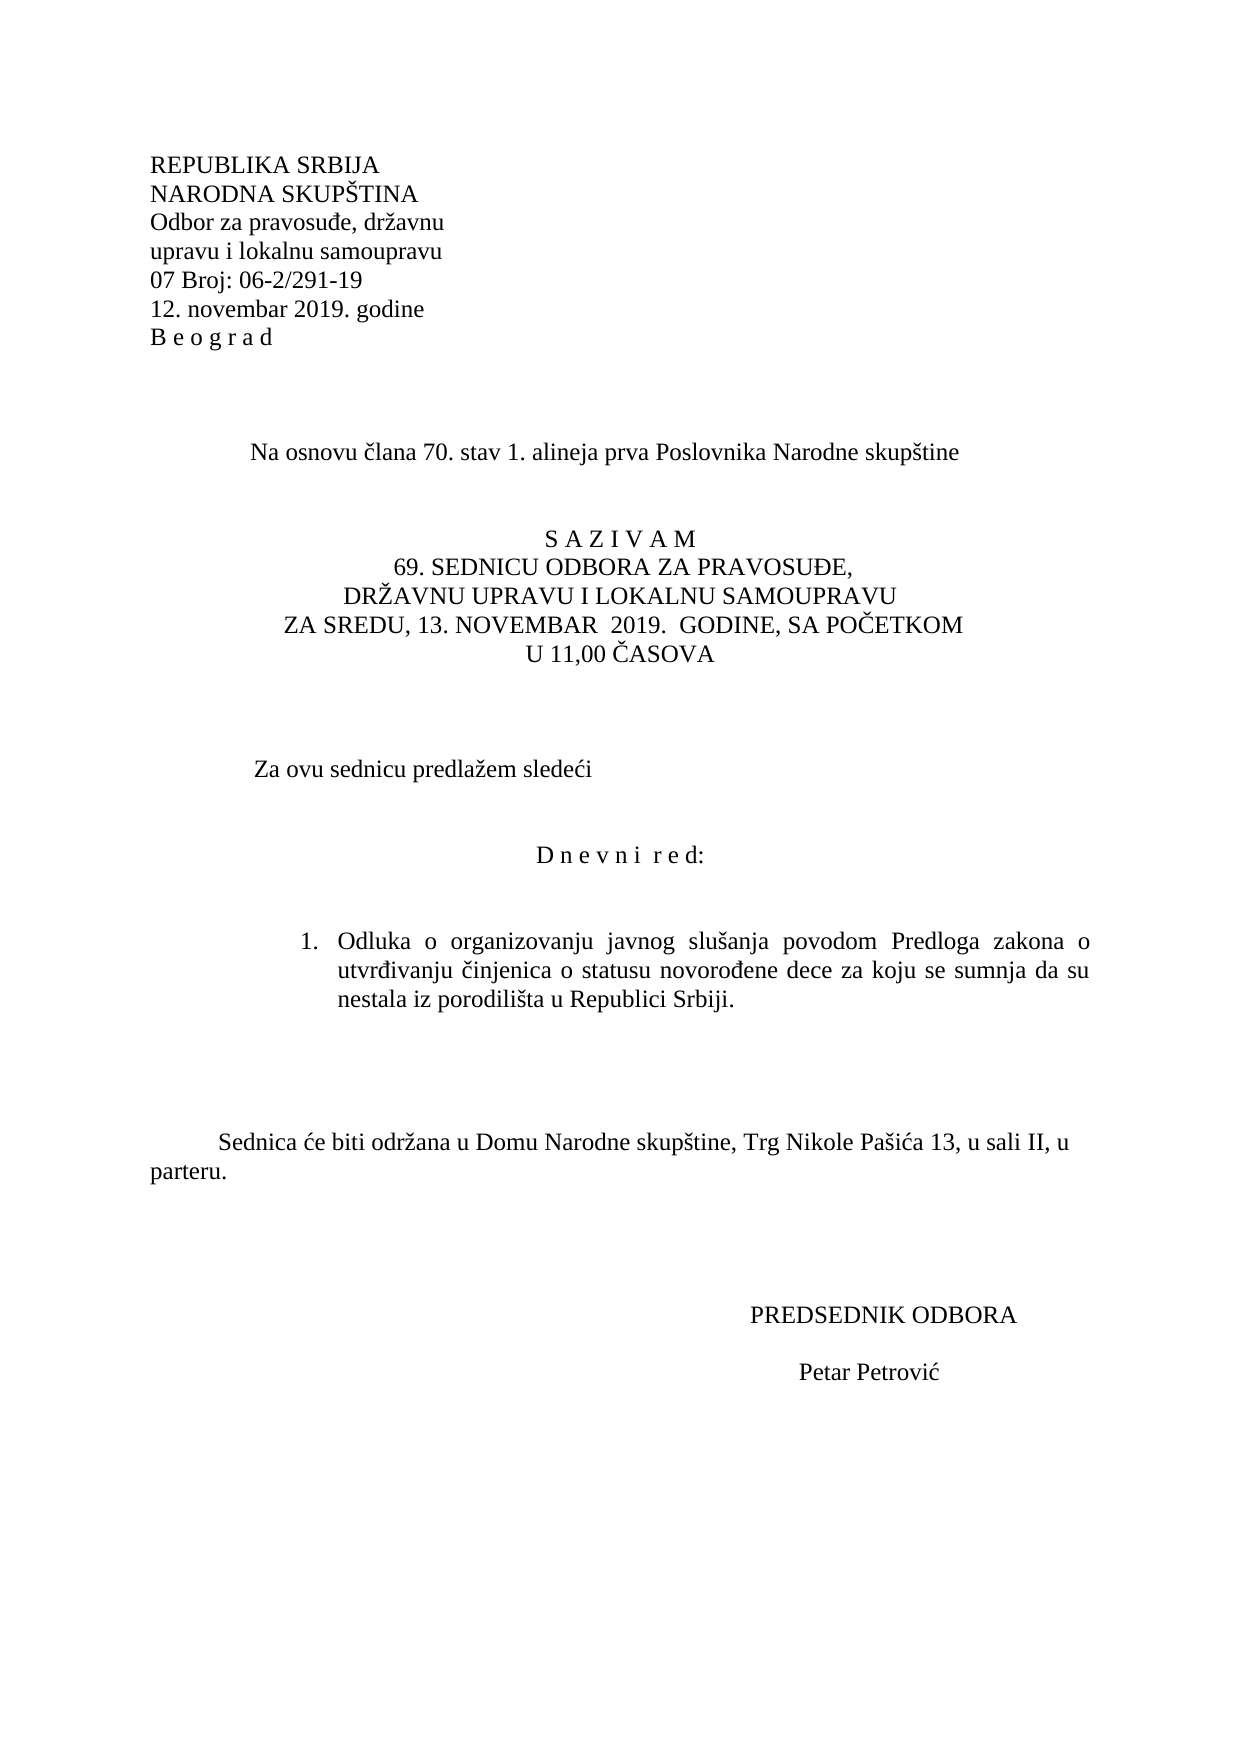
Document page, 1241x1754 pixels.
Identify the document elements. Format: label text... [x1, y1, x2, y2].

text Sednica će biti održana u Domu Narodne skupštine, Trg Nikole Pašića 13, u sali II, u parteru. [150, 1127, 1090, 1185]
text 12. novembar 2019. godine [150, 294, 1090, 322]
text Za ovu sednicu predlažem sledeći [150, 754, 1090, 782]
text S A Z I V A M [150, 524, 1090, 552]
text upravu i lokalnu samoupravu [150, 236, 1090, 265]
text B e o g r a d [150, 322, 1090, 351]
text REPUBLIKA SRBIJA [150, 150, 1090, 179]
text Na osnovu člana 70. stav 1. alineja prva Poslovnika Narodne skupštine [150, 437, 1090, 466]
list Odluka o organizovanju javnog slušanja povodom Predloga zakona o utvrđivanju činjenica o statusu novorođene dece za koju se sumnja da su nestala iz porodilišta u Republici Srbiji. [300, 926, 1090, 1012]
text Petar Petrović [150, 1357, 1090, 1386]
text U 11,00 ČASOVA [150, 639, 1090, 667]
text DRŽAVNU UPRAVU I LOKALNU SAMOUPRAVU [150, 581, 1090, 610]
text Odbor za pravosuđe, državnu [150, 207, 1090, 236]
text 69. SEDNICU ODBORA ZA PRAVOSUĐE, [150, 552, 1090, 581]
text PREDSEDNIK ODBORA [150, 1300, 1090, 1329]
text D n e v n i r e d: [150, 840, 1090, 869]
text 07 Broj: 06-2/291-19 [150, 265, 1090, 294]
text ZA SREDU, 13. NOVEMBAR 2019. GODINE, SA POČETKOM [150, 610, 1090, 639]
text NARODNA SKUPŠTINA [150, 179, 1090, 207]
